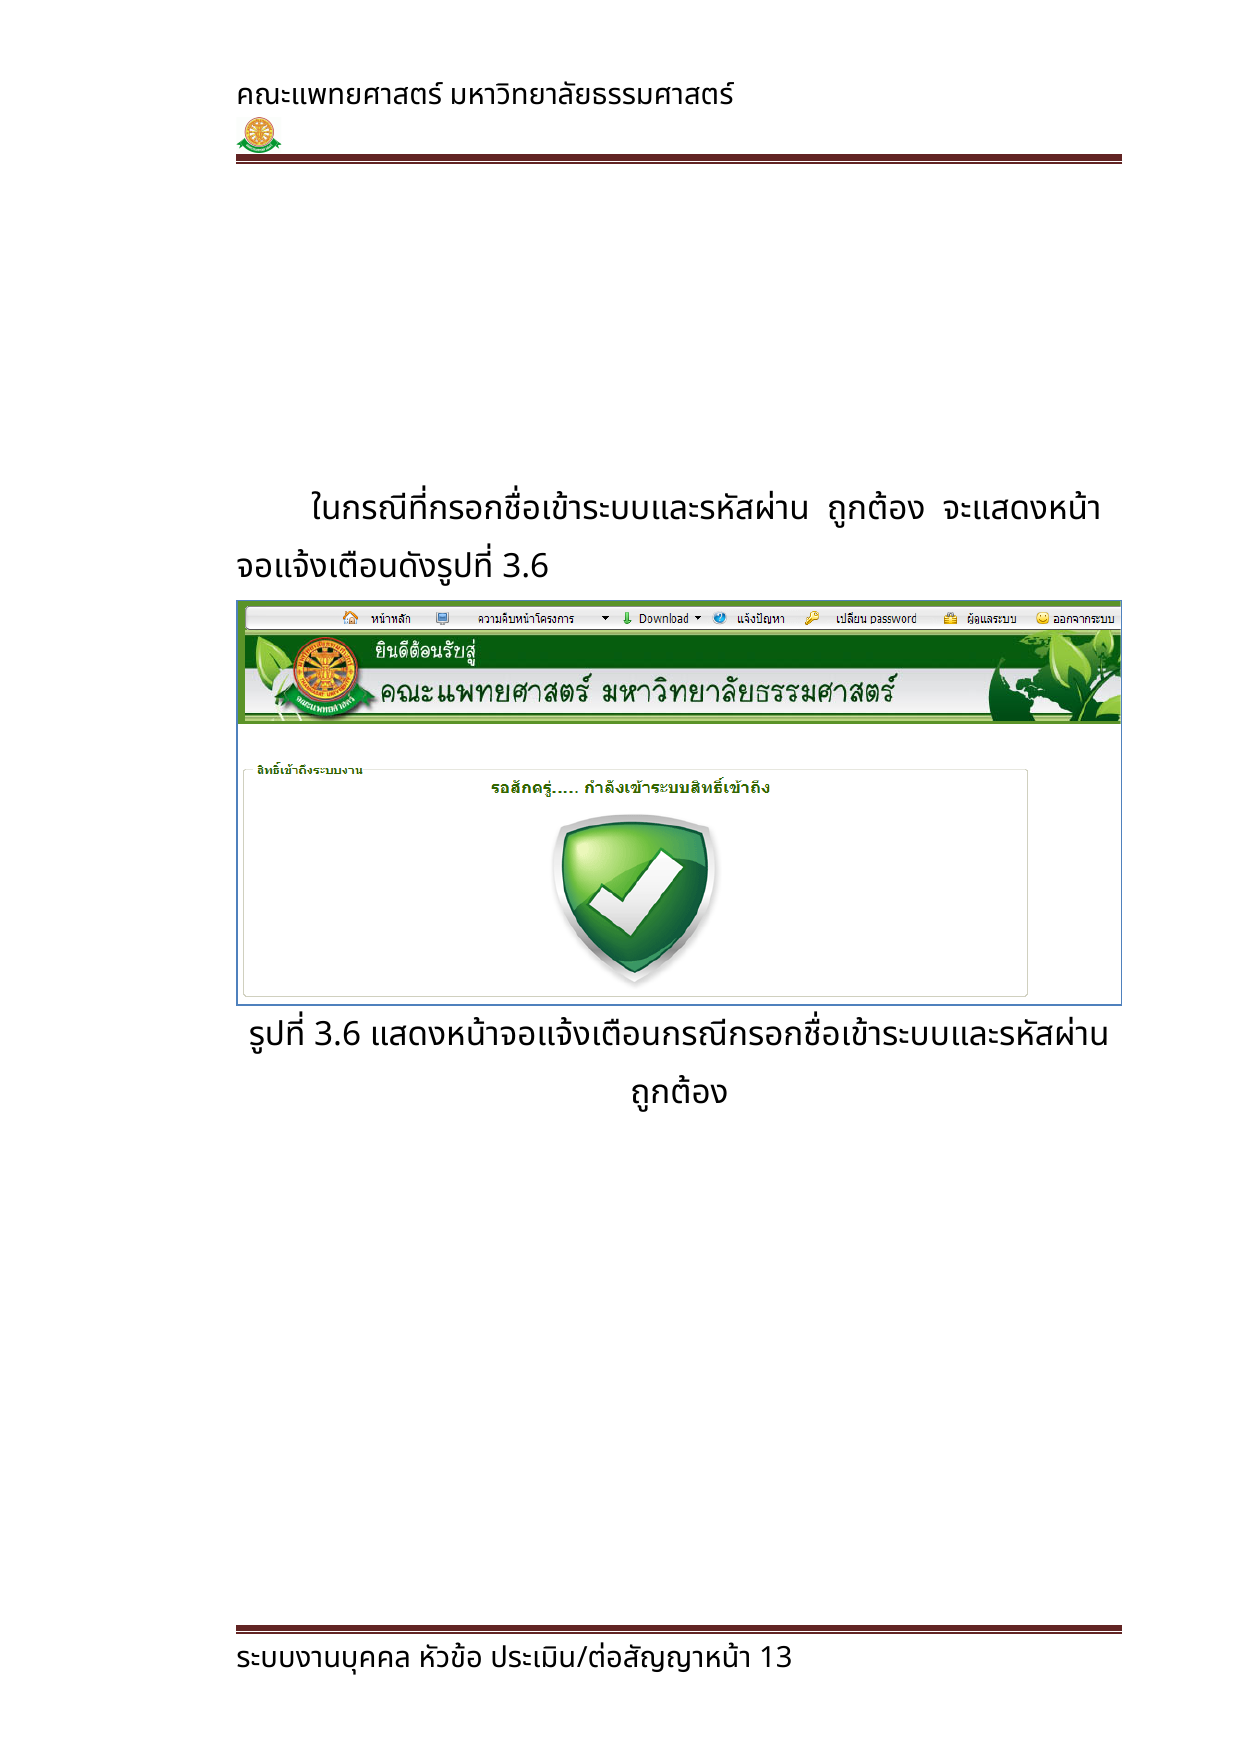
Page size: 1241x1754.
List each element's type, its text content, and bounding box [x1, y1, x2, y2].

picture [238, 601, 1121, 1004]
text ในกรณีที่กรอกชื่อเข้าระบบและรหัสผ่าน ถูกต้อง จะแสดงหน้าจอแจ้งเตือนดังรูปที่ 3.6 [236, 484, 1122, 592]
text รูปที่ 3.6 แสดงหน้าจอแจ้งเตือนกรณีกรอกชื่อเข้าระบบและรหัสผ่าน ถูกต้อง [236, 1010, 1122, 1119]
picture [236, 117, 282, 153]
